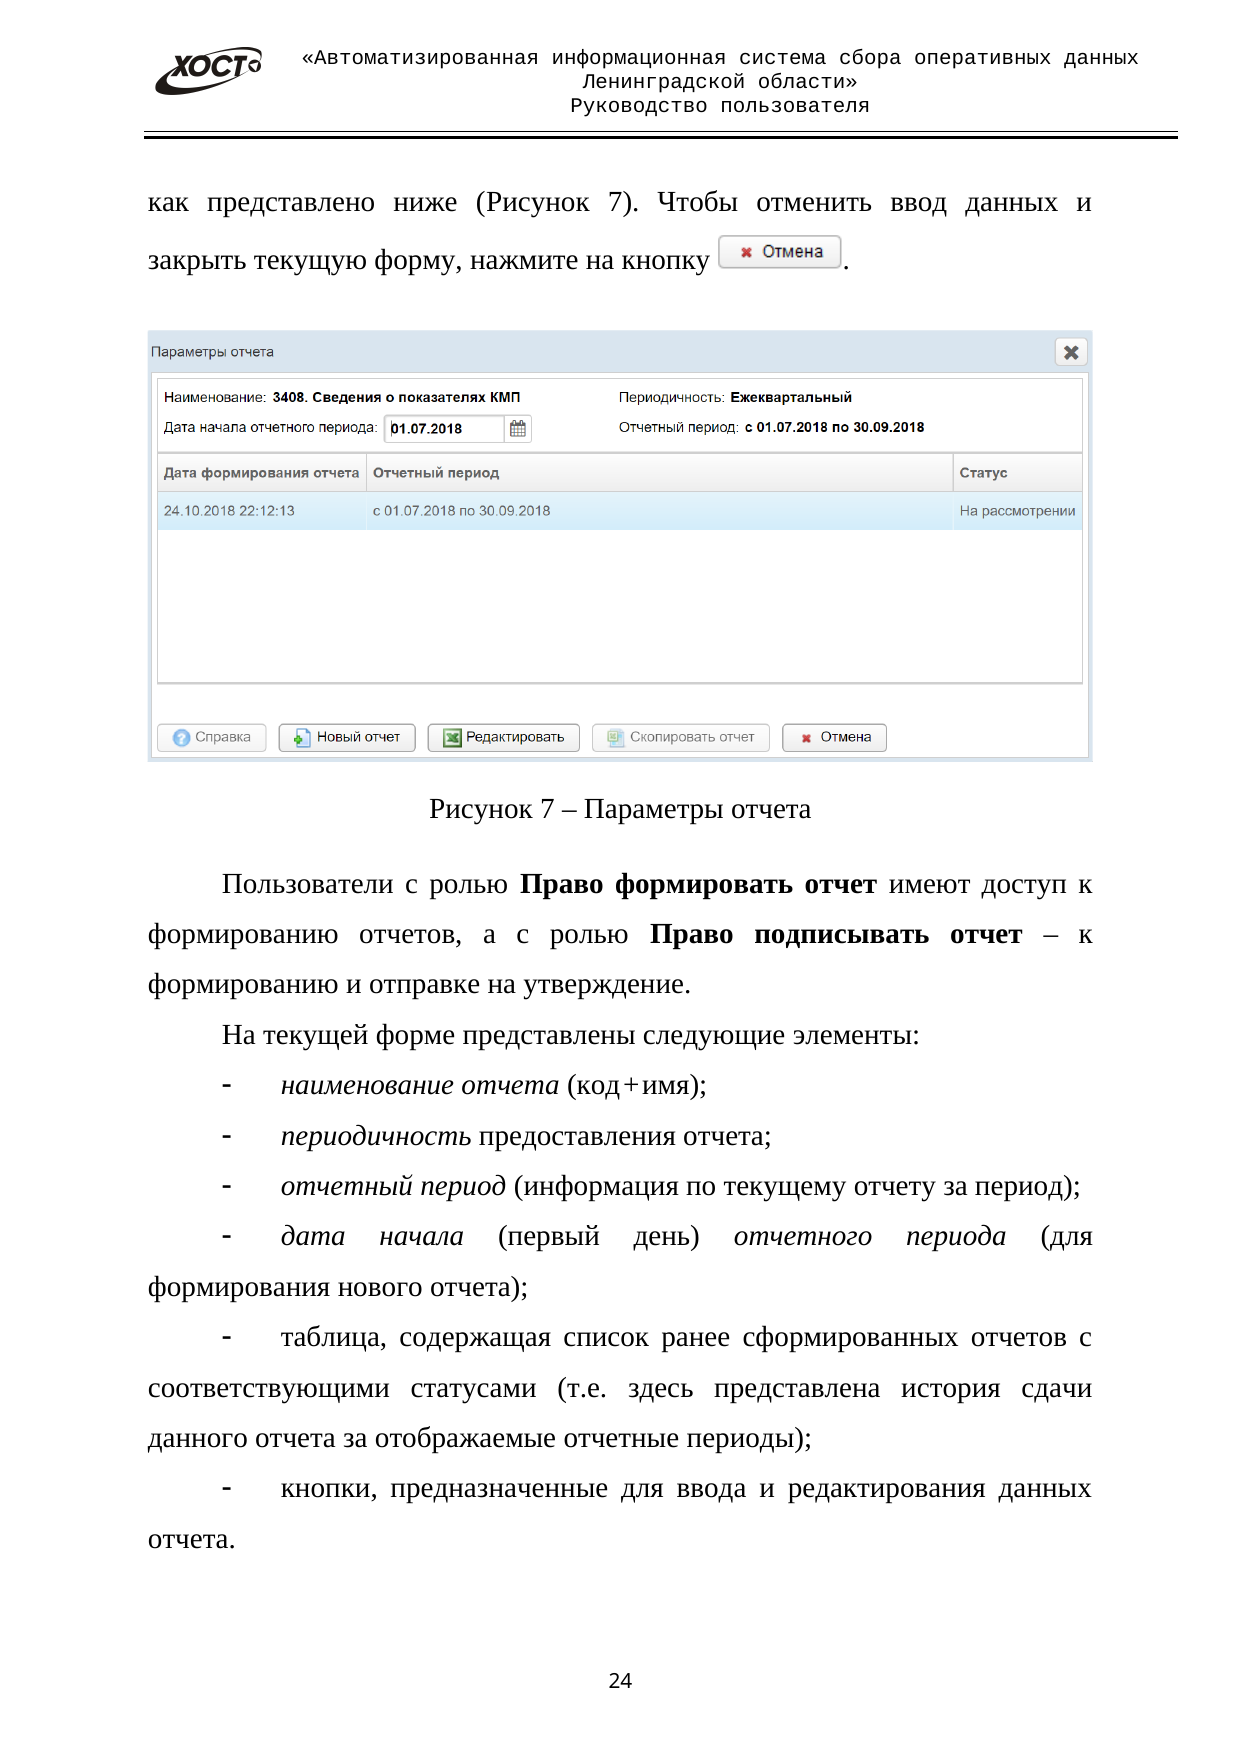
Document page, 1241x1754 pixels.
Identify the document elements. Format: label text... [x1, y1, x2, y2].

text наименование отчета (код + имя); [148, 1067, 1093, 1101]
picture [155, 47, 262, 95]
text отчетный период (информация по текущему отчету за период); [148, 1168, 1093, 1202]
text Рисунок 7 – Параметры отчета [148, 791, 1093, 824]
text таблица, содержащая список ранее сформированных отчетов с соответствующими статусами (т.е. здесь представлена история сдачи данного отчета за отображаемые отчетные периоды); [148, 1319, 1093, 1453]
text дата начала (первый день) отчетного периода (для формирования нового отчета); [148, 1218, 1093, 1302]
text Пользователи с ролью Право формировать отчет имеют доступ к формированию отчетов, а с ролью Право подписывать отчет – к формированию и отправке на утверждение. [148, 866, 1093, 1000]
picture [147, 330, 1093, 762]
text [148, 184, 1093, 276]
text периодичность предоставления отчета; [148, 1118, 1093, 1151]
picture [717, 234, 843, 270]
text кнопки, предназначенные для ввода и редактирования данных отчета. [148, 1470, 1093, 1554]
text На текущей форме представлены следующие элементы: [148, 1017, 1093, 1051]
